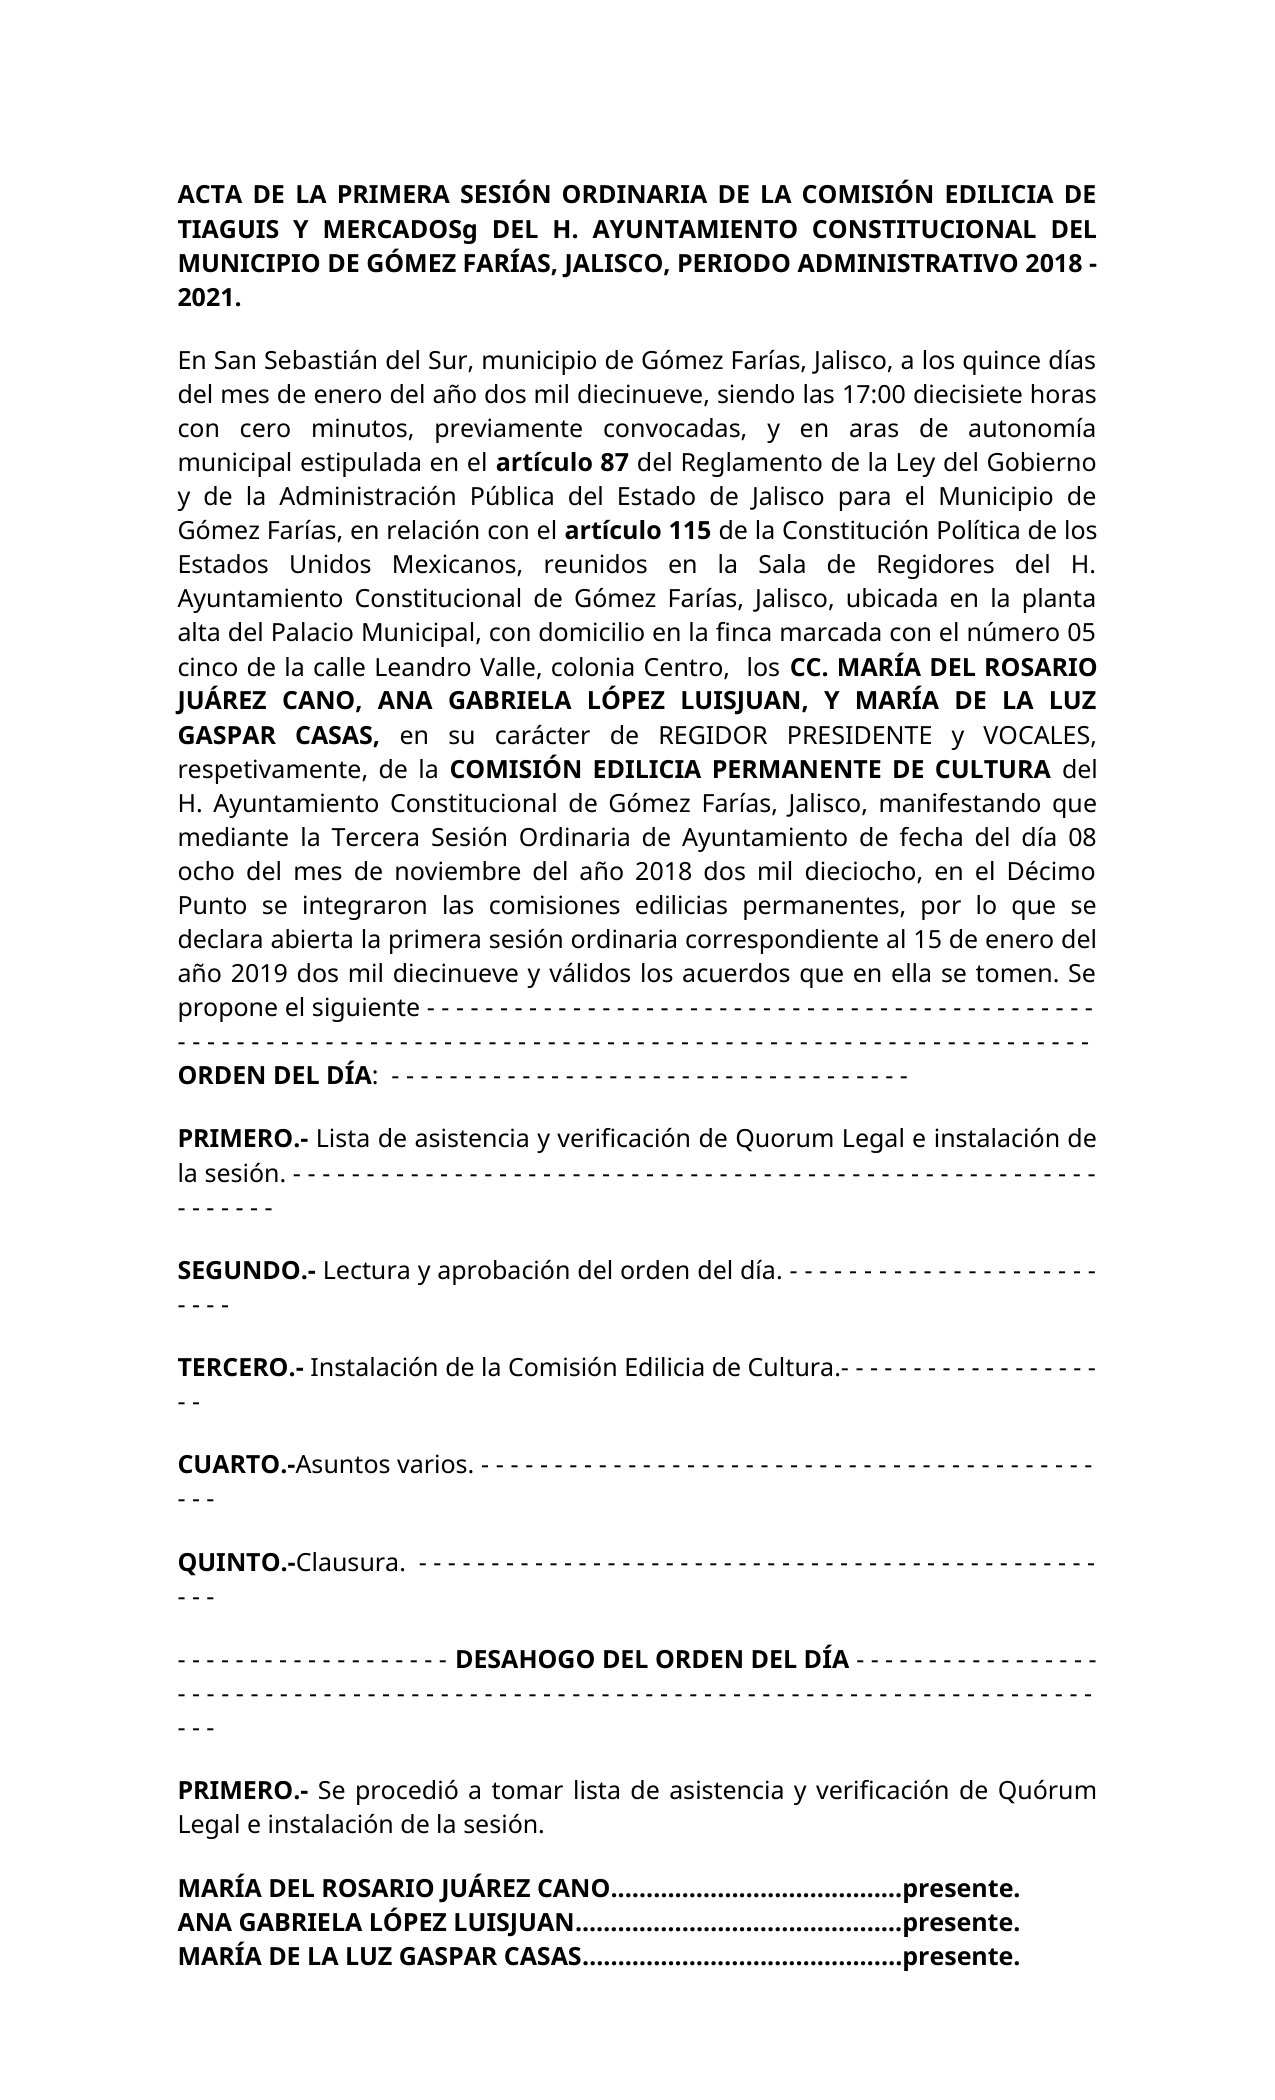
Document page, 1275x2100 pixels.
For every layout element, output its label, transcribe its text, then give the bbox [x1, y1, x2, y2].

text TERCERO.- Instalación de la Comisión Edilicia de Cultura.- - - - - - - - - - - - - - - - - - - - [177, 1350, 1098, 1418]
text SEGUNDO.- Lectura y aprobación del orden del día. - - - - - - - - - - - - - - - - - - - - - - - - - [177, 1252, 1098, 1321]
text QUINTO.-Clausura. - - - - - - - - - - - - - - - - - - - - - - - - - - - - - - - - - - - - - - - - - - - - - - - - - - [177, 1544, 1098, 1612]
text PRIMERO.- Se procedió a tomar lista de asistencia y verificación de Quórum Legal e instalación de la sesión. [177, 1773, 1098, 1841]
text MARÍA DE LA LUZ GASPAR CASAS….………………….….……………presente. [177, 1938, 1098, 1972]
text MARÍA DEL ROSARIO JUÁREZ CANO...………………………..………presente. [177, 1870, 1098, 1904]
text En San Sebastián del Sur, municipio de Gómez Farías, Jalisco, a los quince días del mes de enero del año dos mil diecinueve, siendo las 17:00 diecisiete horas con cero minutos, previamente convocadas, y en aras de autonomía municipal estipulada en el artículo 87 del Reglamento de la Ley del Gobierno y de la Administración Pública del Estado de Jalisco para el Municipio de Gómez Farías, en relación con el artículo 115 de la Constitución Política de los Estados Unidos Mexicanos, reunidos en la Sala de Regidores del H. Ayuntamiento Constitucional de Gómez Farías, Jalisco, ubicada en la planta alta del Palacio Municipal, con domicilio en la finca marcada con el número 05 cinco de la calle Leandro Valle, colonia Centro, los CC. MARÍA DEL ROSARIO JUÁREZ CANO, ANA GABRIELA LÓPEZ LUISJUAN, Y MARÍA DE LA LUZ GASPAR CASAS, en su carácter de REGIDOR PRESIDENTE y VOCALES, respetivamente, de la COMISIÓN EDILICIA PERMANENTE DE CULTURA del H. Ayuntamiento Constitucional de Gómez Farías, Jalisco, manifestando que mediante la Tercera Sesión Ordinaria de Ayuntamiento de fecha del día 08 ocho del mes de noviembre del año 2018 dos mil dieciocho, en el Décimo Punto se integraron las comisiones edilicias permanentes, por lo que se declara abierta la primera sesión ordinaria correspondiente al 15 de enero del año 2019 dos mil diecinueve y válidos los acuerdos que en ella se tomen. Se propone el siguiente - - - - - - - - - - - - - - - - - - - - - - - - - - - - - - - - - - - - - - - - - - - - - - - - - - - - - - - - - - - - - - - - - - - - - - - - - - - - - - - - - - - - - - - - - - - - - - - - - - - - - - - - - - - - ORDEN DEL DÍA: - - - - - - - - - - - - - - - - - - - - - - - - - - - - - - - - - - - - [177, 343, 1098, 1092]
text - - - - - - - - - - - - - - - - - - - DESAHOGO DEL ORDEN DEL DÍA - - - - - - - - - - - - - - - - - - - - - - - - - - - - - - - - - - - - - - - - - - - - - - - - - - - - - - - - - - - - - - - - - - - - - - - - - - - - - - - - - - - [177, 1642, 1098, 1744]
text PRIMERO.- Lista de asistencia y verificación de Quorum Legal e instalación de la sesión. - - - - - - - - - - - - - - - - - - - - - - - - - - - - - - - - - - - - - - - - - - - - - - - - - - - - - - - - - - - - - - [177, 1121, 1098, 1223]
text CUARTO.-Asuntos varios. - - - - - - - - - - - - - - - - - - - - - - - - - - - - - - - - - - - - - - - - - - - - - [177, 1447, 1098, 1515]
text ANA GABRIELA LÓPEZ LUISJUAN...……………………….….……..…presente. [177, 1904, 1098, 1938]
text ACTA DE LA PRIMERA SESIÓN ORDINARIA DE LA COMISIÓN EDILICIA DE TIAGUIS Y MERCADOSg DEL H. AYUNTAMIENTO CONSTITUCIONAL DEL MUNICIPIO DE GÓMEZ FARÍAS, JALISCO, PERIODO ADMINISTRATIVO 2018 - 2021. [177, 177, 1098, 313]
